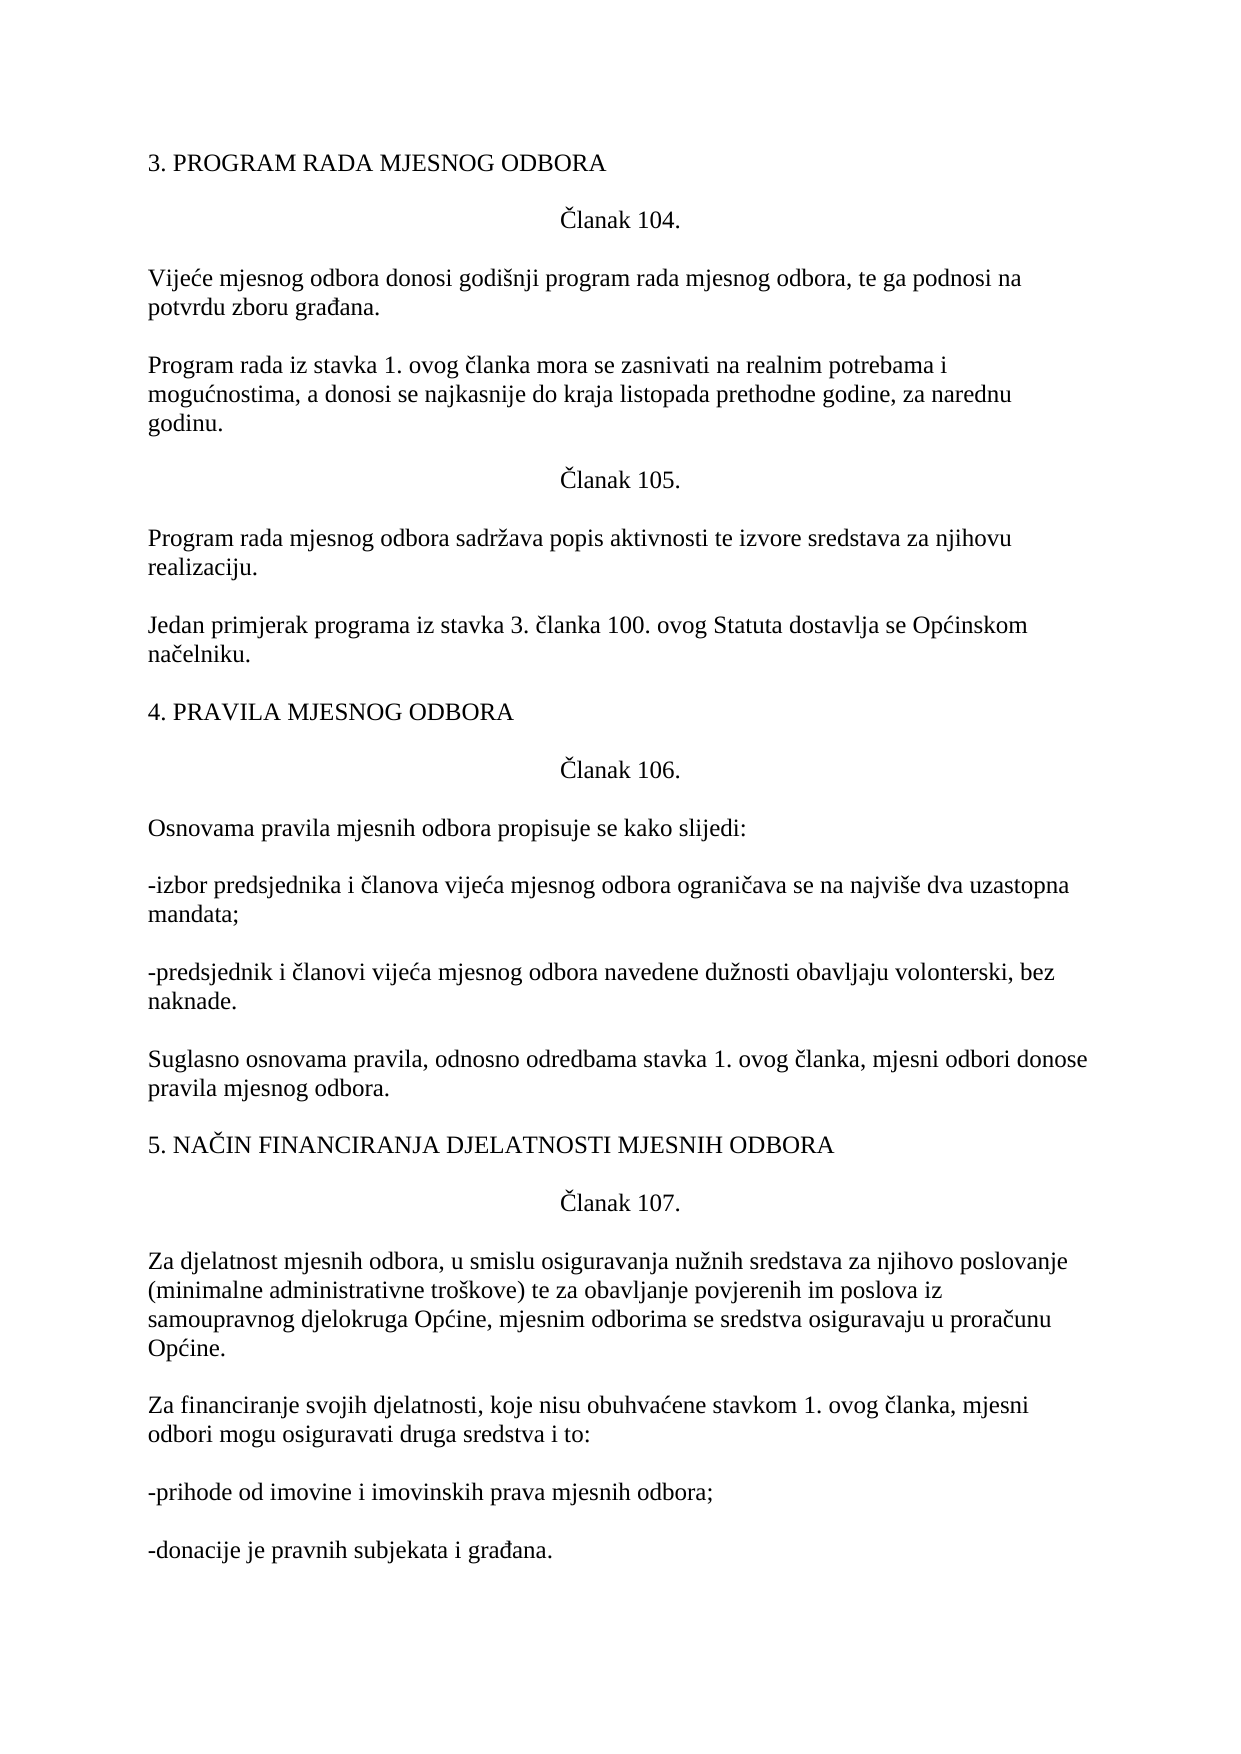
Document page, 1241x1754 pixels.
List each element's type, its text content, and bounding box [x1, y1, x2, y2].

text Članak 104. [148, 206, 1093, 234]
text Članak 105. [148, 466, 1093, 494]
text -donacije je pravnih subjekata i građana. [148, 1535, 1093, 1564]
text Za djelatnost mjesnih odbora, u smislu osiguravanja nužnih sredstava za njihovo poslovanje (minimalne administrativne troškove) te za obavljanje povjerenih im poslova iz samoupravnog djelokruga Općine, mjesnim odborima se sredstva osiguravaju u proračunu Općine. [148, 1246, 1093, 1361]
text Osnovama pravila mjesnih odbora propisuje se kako slijedi: [148, 813, 1093, 841]
text 3. PROGRAM RADA MJESNOG ODBORA [148, 148, 1093, 176]
text 5. NAČIN FINANCIRANJA DJELATNOSTI MJESNIH ODBORA [148, 1131, 1093, 1159]
text -izbor predsjednika i članova vijeća mjesnog odbora ograničava se na najviše dva uzastopna mandata; [148, 871, 1093, 928]
text Za financiranje svojih djelatnosti, koje nisu obuhvaćene stavkom 1. ovog članka, mjesni odbori mogu osiguravati druga sredstva i to: [148, 1391, 1093, 1448]
text Suglasno osnovama pravila, odnosno odredbama stavka 1. ovog članka, mjesni odbori donose pravila mjesnog odbora. [148, 1044, 1093, 1101]
text -predsjednik i članovi vijeća mjesnog odbora navedene dužnosti obavljaju volonterski, bez naknade. [148, 957, 1093, 1015]
text Članak 107. [148, 1188, 1093, 1217]
text -prihode od imovine i imovinskih prava mjesnih odbora; [148, 1477, 1093, 1506]
text Jedan primjerak programa iz stavka 3. članka 100. ovog Statuta dostavlja se Općinskom načelniku. [148, 610, 1093, 668]
text Program rada iz stavka 1. ovog članka mora se zasnivati na realnim potrebama i mogućnostima, a donosi se najkasnije do kraja listopada prethodne godine, za narednu godinu. [148, 350, 1093, 436]
text Program rada mjesnog odbora sadržava popis aktivnosti te izvore sredstava za njihovu realizaciju. [148, 523, 1093, 581]
text Članak 106. [148, 755, 1093, 783]
text 4. PRAVILA MJESNOG ODBORA [148, 697, 1093, 726]
text Vijeće mjesnog odbora donosi godišnji program rada mjesnog odbora, te ga podnosi na potvrdu zboru građana. [148, 263, 1093, 321]
